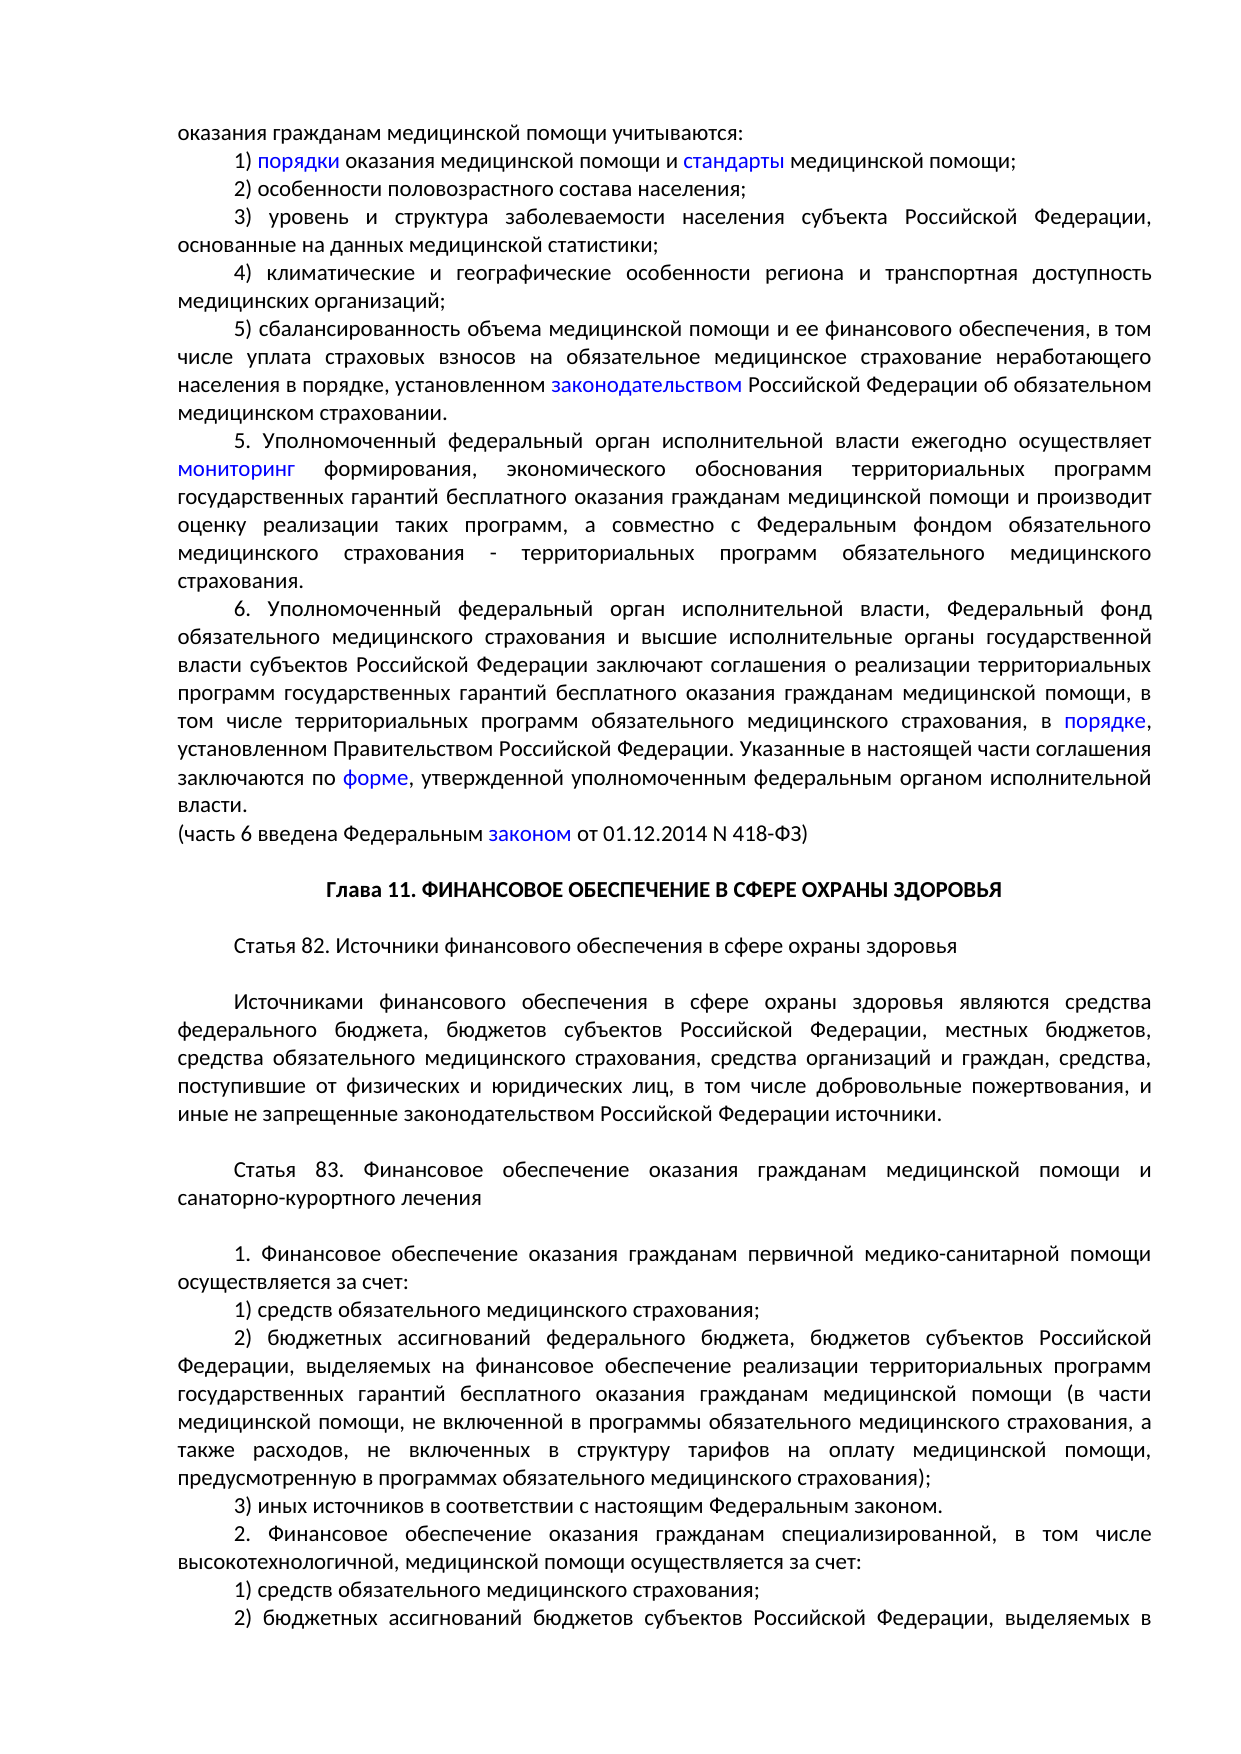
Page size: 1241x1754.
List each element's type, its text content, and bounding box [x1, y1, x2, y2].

title Глава 11. ФИНАНСОВОЕ ОБЕСПЕЧЕНИЕ В СФЕРЕ ОХРАНЫ ЗДОРОВЬЯ [177, 875, 1152, 903]
text 1) средств обязательного медицинского страхования; [177, 1575, 1152, 1603]
text 4) климатические и географические особенности региона и транспортная доступность медицинских организаций; [177, 258, 1152, 314]
text 5. Уполномоченный федеральный орган исполнительной власти ежегодно осуществляет мониторинг формирования, экономического обоснования территориальных программ государственных гарантий бесплатного оказания гражданам медицинской помощи и производит оценку реализации таких программ, а совместно с Федеральным фондом обязательного медицинского страхования - территориальных программ обязательного медицинского страхования. [177, 426, 1152, 594]
text 3) иных источников в соответствии с настоящим Федеральным законом. [177, 1491, 1152, 1519]
text 3) уровень и структура заболеваемости населения субъекта Российской Федерации, основанные на данных медицинской статистики; [177, 202, 1152, 258]
text Статья 83. Финансовое обеспечение оказания гражданам медицинской помощи и санаторно-курортного лечения [177, 1155, 1152, 1211]
text 2. Финансовое обеспечение оказания гражданам специализированной, в том числе высокотехнологичной, медицинской помощи осуществляется за счет: [177, 1519, 1152, 1575]
text 2) особенности половозрастного состава населения; [177, 174, 1152, 202]
text 6. Уполномоченный федеральный орган исполнительной власти, Федеральный фонд обязательного медицинского страхования и высшие исполнительные органы государственной власти субъектов Российской Федерации заключают соглашения о реализации территориальных программ государственных гарантий бесплатного оказания гражданам медицинской помощи, в том числе территориальных программ обязательного медицинского страхования, в порядке, установленном Правительством Российской Федерации. Указанные в настоящей части соглашения заключаются по форме, утвержденной уполномоченным федеральным органом исполнительной власти. [177, 594, 1152, 819]
text (часть 6 введена Федеральным законом от 01.12.2014 N 418-ФЗ) [177, 819, 1152, 847]
text 5) сбалансированность объема медицинской помощи и ее финансового обеспечения, в том числе уплата страховых взносов на обязательное медицинское страхование неработающего населения в порядке, установленном законодательством Российской Федерации об обязательном медицинском страховании. [177, 314, 1152, 426]
text 1) порядки оказания медицинской помощи и стандарты медицинской помощи; [177, 146, 1152, 174]
text Источниками финансового обеспечения в сфере охраны здоровья являются средства федерального бюджета, бюджетов субъектов Российской Федерации, местных бюджетов, средства обязательного медицинского страхования, средства организаций и граждан, средства, поступившие от физических и юридических лиц, в том числе добровольные пожертвования, и иные не запрещенные законодательством Российской Федерации источники. [177, 987, 1152, 1127]
text 1. Финансовое обеспечение оказания гражданам первичной медико-санитарной помощи осуществляется за счет: [177, 1239, 1152, 1295]
text 1) средств обязательного медицинского страхования; [177, 1295, 1152, 1323]
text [177, 1603, 1152, 1631]
text 2) бюджетных ассигнований федерального бюджета, бюджетов субъектов Российской Федерации, выделяемых на финансовое обеспечение реализации территориальных программ государственных гарантий бесплатного оказания гражданам медицинской помощи (в части медицинской помощи, не включенной в программы обязательного медицинского страхования, а также расходов, не включенных в структуру тарифов на оплату медицинской помощи, предусмотренную в программах обязательного медицинского страхования); [177, 1323, 1152, 1491]
text Статья 82. Источники финансового обеспечения в сфере охраны здоровья [177, 931, 1152, 959]
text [177, 118, 1152, 146]
